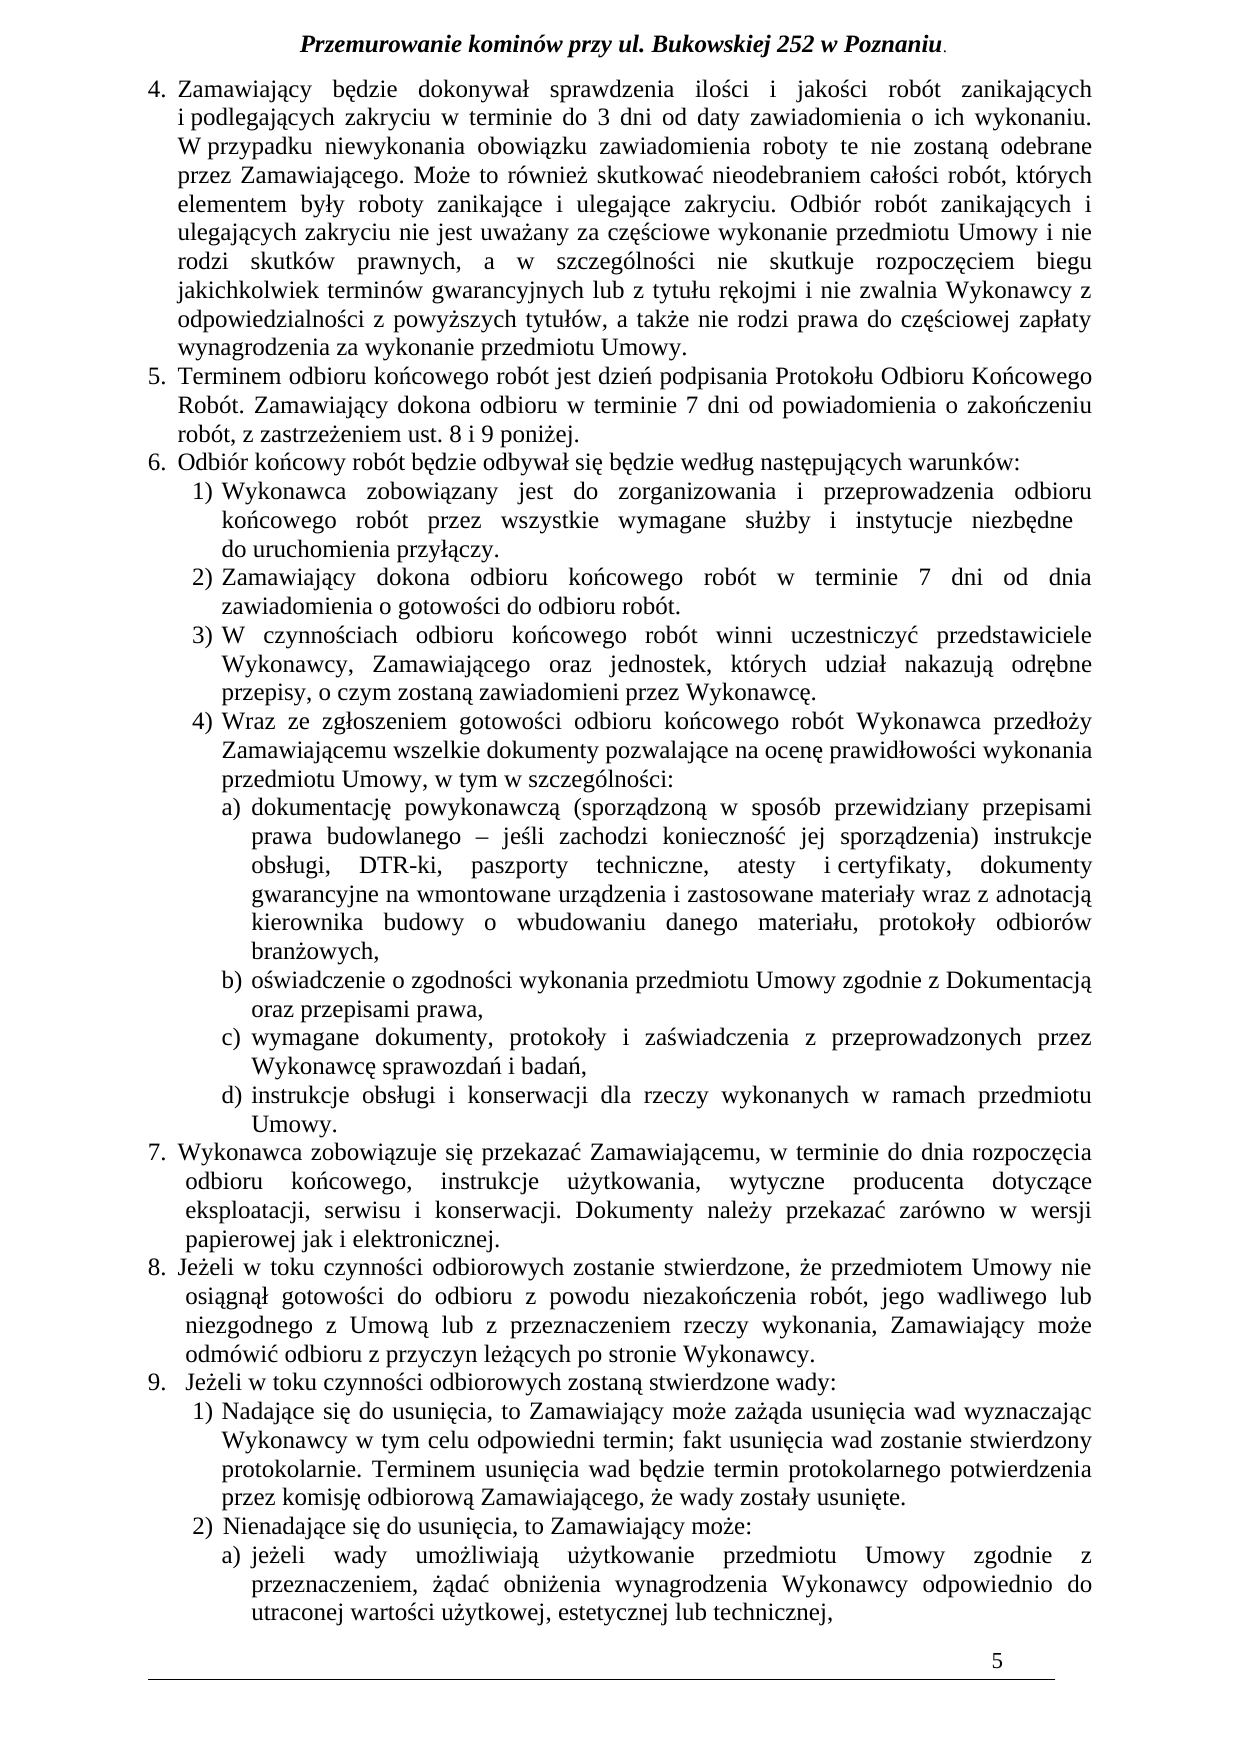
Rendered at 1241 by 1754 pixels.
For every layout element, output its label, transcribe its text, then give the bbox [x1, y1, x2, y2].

list wymagane dokumenty, protokoły i zaświadczenia z przeprowadzonych przez Wykonawcę sprawozdań i badań, [221, 1022, 1093, 1080]
list oświadczenie o zgodności wykonania przedmiotu Umowy zgodnie z Dokumentacją oraz przepisami prawa, [221, 965, 1093, 1022]
list jeżeli wady umożliwiają użytkowanie przedmiotu Umowy zgodnie z przeznaczeniem, żądać obniżenia wynagrodzenia Wykonawcy odpowiednio do utraconej wartości użytkowej, estetycznej lub technicznej, [221, 1540, 1093, 1626]
list instrukcje obsługi i konserwacji dla rzeczy wykonanych w ramach przedmiotu Umowy. [221, 1080, 1093, 1137]
list Wykonawca zobowiązany jest do zorganizowania i przeprowadzenia odbioru końcowego robót przez wszystkie wymagane służby i instytucje niezbędne do uruchomienia przyłączy. [192, 476, 1093, 562]
list Odbiór końcowy robót będzie odbywał się będzie według następujących warunków: [148, 447, 1093, 476]
list Jeżeli w toku czynności odbiorowych zostanie stwierdzone, że przedmiotem Umowy nie osiągnął gotowości do odbioru z powodu niezakończenia robót, jego wadliwego lub niezgodnego z Umową lub z przeznaczeniem rzeczy wykonania, Zamawiający może odmówić odbioru z przyczyn leżących po stronie Wykonawcy. [148, 1252, 1093, 1367]
list Zamawiający będzie dokonywał sprawdzenia ilości i jakości robót zanikających i podlegających zakryciu w terminie do 3 dni od daty zawiadomienia o ich wykonaniu. W przypadku niewykonania obowiązku zawiadomienia roboty te nie zostaną odebrane przez Zamawiającego. Może to również skutkować nieodebraniem całości robót, których elementem były roboty zanikające i ulegające zakryciu. Odbiór robót zanikających i ulegających zakryciu nie jest uważany za częściowe wykonanie przedmiotu Umowy i nie rodzi skutków prawnych, a w szczególności nie skutkuje rozpoczęciem biegu jakichkolwiek terminów gwarancyjnych lub z tytułu rękojmi i nie zwalnia Wykonawcy z odpowiedzialności z powyższych tytułów, a także nie rodzi prawa do częściowej zapłaty wynagrodzenia za wykonanie przedmiotu Umowy. [148, 74, 1093, 361]
list Nienadające się do usunięcia, to Zamawiający może: [192, 1511, 1093, 1540]
list Wykonawca zobowiązuje się przekazać Zamawiającemu, w terminie do dnia rozpoczęcia odbioru końcowego, instrukcje użytkowania, wytyczne producenta dotyczące eksploatacji, serwisu i konserwacji. Dokumenty należy przekazać zarówno w wersji papierowej jak i elektronicznej. [148, 1137, 1093, 1252]
list Wraz ze zgłoszeniem gotowości odbioru końcowego robót Wykonawca przedłoży Zamawiającemu wszelkie dokumenty pozwalające na ocenę prawidłowości wykonania przedmiotu Umowy, w tym w szczególności: [192, 706, 1093, 792]
list Zamawiający dokona odbioru końcowego robót w terminie 7 dni od dnia zawiadomienia o gotowości do odbioru robót. [192, 562, 1093, 620]
list W czynnościach odbioru końcowego robót winni uczestniczyć przedstawiciele Wykonawcy, Zamawiającego oraz jednostek, których udział nakazują odrębne przepisy, o czym zostaną zawiadomieni przez Wykonawcę. [192, 620, 1093, 706]
list dokumentację powykonawczą (sporządzoną w sposób przewidziany przepisami prawa budowlanego – jeśli zachodzi konieczność jej sporządzenia) instrukcje obsługi, DTR-ki, paszporty techniczne, atesty i certyfikaty, dokumenty gwarancyjne na wmontowane urządzenia i zastosowane materiały wraz z adnotacją kierownika budowy o wbudowaniu danego materiału, protokoły odbiorów branżowych, [221, 792, 1093, 965]
list Jeżeli w toku czynności odbiorowych zostaną stwierdzone wady: [148, 1367, 1093, 1396]
list Terminem odbioru końcowego robót jest dzień podpisania Protokołu Odbioru Końcowego Robót. Zamawiający dokona odbioru w terminie 7 dni od powiadomienia o zakończeniu robót, z zastrzeżeniem ust. 8 i 9 poniżej. [148, 361, 1093, 447]
list Nadające się do usunięcia, to Zamawiający może zażąda usunięcia wad wyznaczając Wykonawcy w tym celu odpowiedni termin; fakt usunięcia wad zostanie stwierdzony protokolarnie. Terminem usunięcia wad będzie termin protokolarnego potwierdzenia przez komisję odbiorową Zamawiającego, że wady zostały usunięte. [192, 1396, 1093, 1511]
